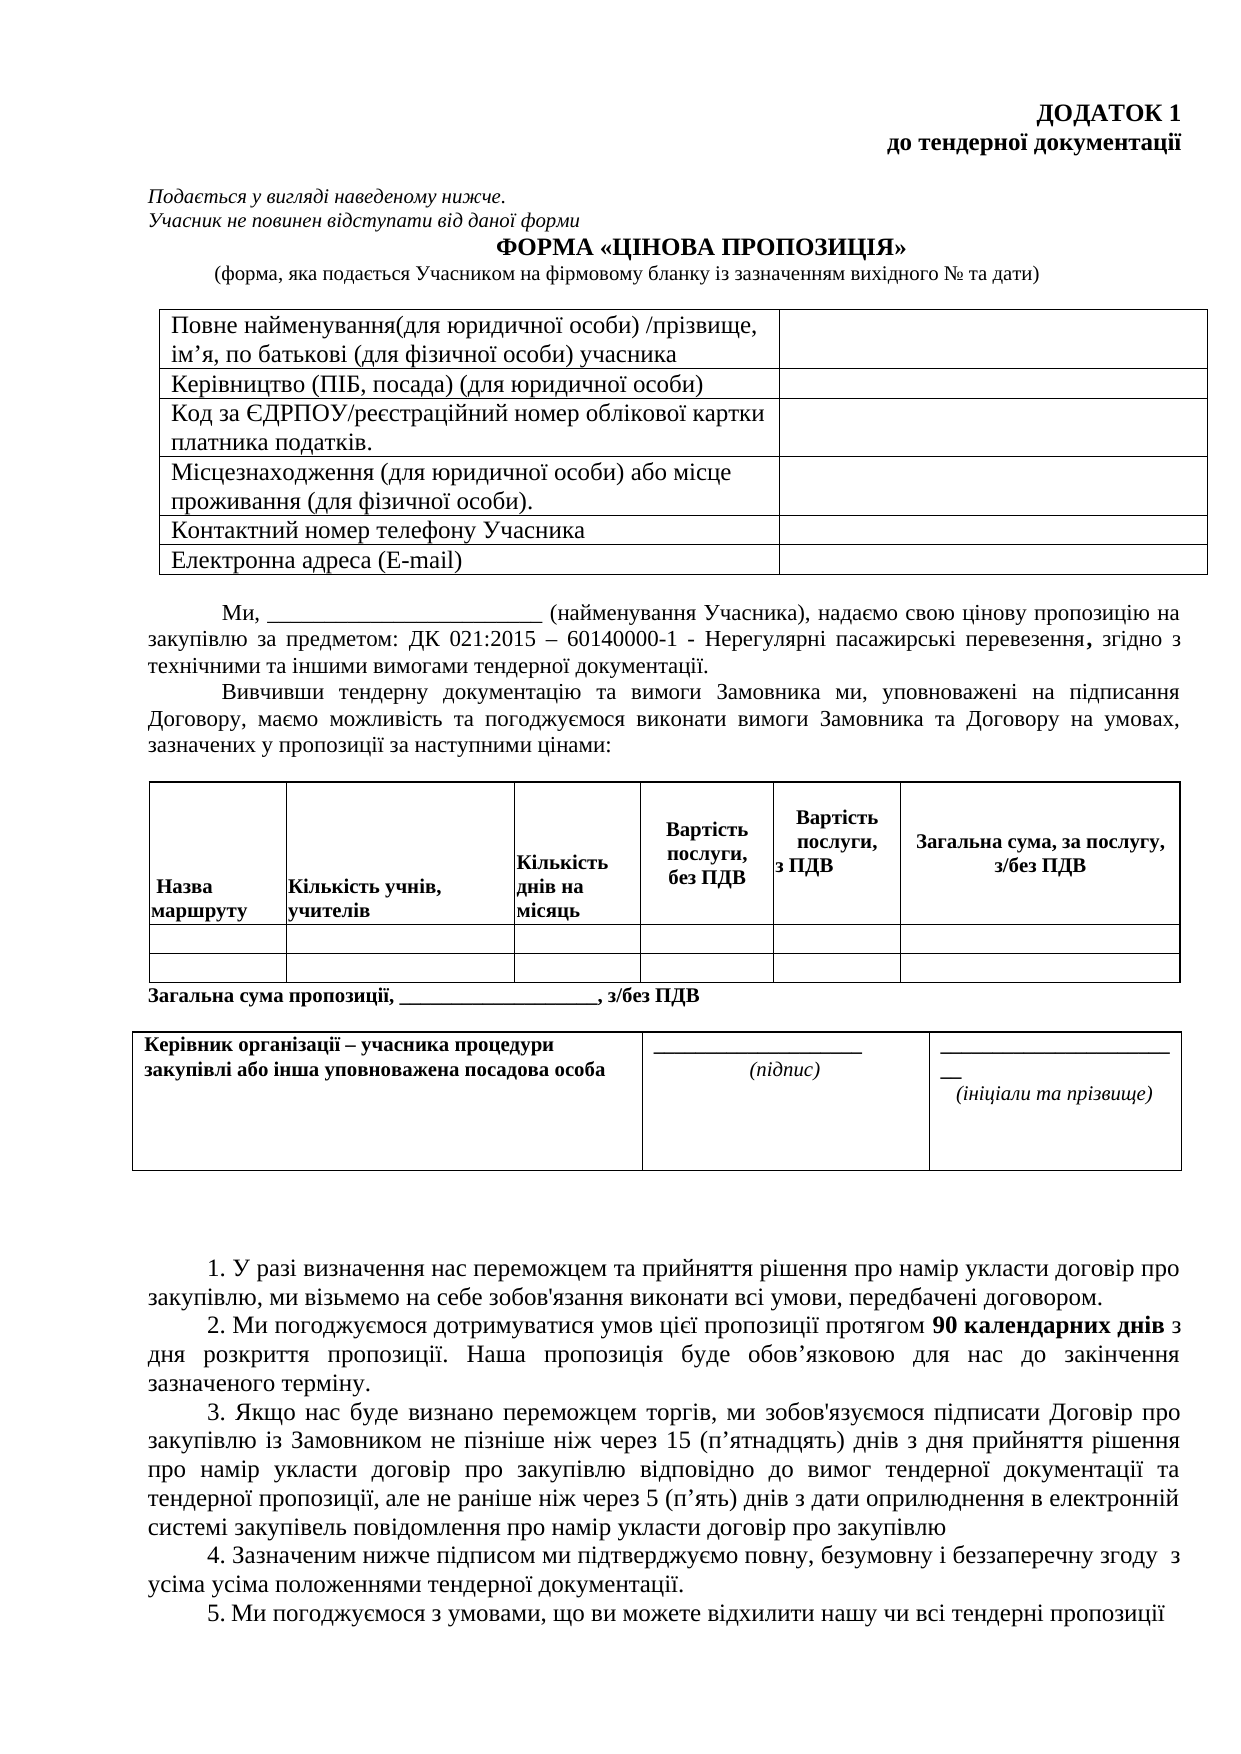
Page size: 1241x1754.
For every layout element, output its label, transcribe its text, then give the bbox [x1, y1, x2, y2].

text (форма, яка подається Учасником на фірмовому бланку із зазначенням вихідного № та дати) [73, 261, 1181, 285]
table_header Вартість послуги, без ПДВ [641, 783, 773, 924]
table_cell [780, 457, 1207, 514]
table_header Кількість днів на місяць [515, 783, 640, 924]
text 2. Ми погоджуємося дотримуватися умов цієї пропозиції протягом 90 календарних днів з дня розкриття пропозиції. Наша пропозиція буде обов’язковою для нас до закінчення зазначеного терміну. [148, 1310, 1181, 1397]
table_cell [287, 925, 514, 953]
table_header Кількість учнів, учителів [287, 783, 514, 924]
text Загальна сума пропозиції, ___________________, з/без ПДВ [148, 983, 1181, 1007]
text до тендерної документації [148, 127, 1181, 155]
table_cell [641, 925, 773, 953]
table_cell Код за ЄДРПОУ/реєстраційний номер облікової картки платника податків. [160, 399, 779, 456]
table_cell [150, 954, 286, 982]
table_header Назва маршруту [150, 783, 286, 924]
text 4. Зазначеним нижче підписом ми підтверджуємо повну, безумовну і беззаперечну згоду з усіма усіма положеннями тендерної документації. [148, 1540, 1181, 1598]
table_header ________________________ (ініціали та прізвище) [930, 1033, 1181, 1170]
table_header Загальна сума, за послугу, з/без ПДВ [901, 783, 1179, 924]
text ФОРМА «ЦІНОВА ПРОПОЗИЦІЯ» [221, 232, 1181, 261]
text 5. Ми погоджуємося з умовами, що ви можете відхилити нашу чи всі тендерні пропозиції [148, 1598, 1181, 1627]
table_cell Місцезнаходження (для юридичної особи) або місце проживання (для фізичної особи). [160, 457, 779, 514]
table_cell [641, 954, 773, 982]
table_cell [901, 925, 1179, 953]
table_header ____________________ (підпис) [643, 1033, 929, 1170]
table_cell [780, 516, 1207, 544]
table_cell [515, 925, 640, 953]
table_cell [780, 545, 1207, 574]
table_cell [780, 369, 1207, 397]
table_cell Контактний номер телефону Учасника [160, 516, 779, 544]
table_cell [774, 954, 900, 982]
table_cell [515, 954, 640, 982]
text Учасник не повинен відступати від даної форми [148, 208, 1181, 232]
text 1. У разі визначення нас переможцем та прийняття рішення про намір укласти договір про закупівлю, ми візьмемо на себе зобов'язання виконати всі умови, передбачені договором. [148, 1253, 1181, 1310]
table_cell Електронна адреса (E-mail) [160, 545, 779, 574]
table_cell [780, 399, 1207, 456]
table_header Повне найменування(для юридичної особи) /прізвище, ім’я, по батькові (для фізичної особи) учасника [160, 310, 779, 368]
text Вивчивши тендерну документацію та вимоги Замовника ми, уповноважені на підписання Договору, маємо можливість та погоджуємося виконати вимоги Замовника та Договору на умовах, зазначених у пропозиції за наступними цінами: [148, 678, 1181, 757]
text 3. Якщо нас буде визнано переможцем торгів, ми зобов'язуємося підписати Договір про закупівлю із Замовником не пізніше ніж через 15 (п’ятнадцять) днів з дня прийняття рішення про намір укласти договір про закупівлю відповідно до вимог тендерної документації та тендерної пропозиції, але не раніше ніж через 5 (п’ять) днів з дати оприлюднення в електронній системі закупівель повідомлення про намір укласти договір про закупівлю [148, 1397, 1181, 1540]
table_cell [901, 954, 1179, 982]
table_header Вартість послуги, з ПДВ [774, 783, 900, 924]
text Подається у вигляді наведеному нижче. [148, 184, 1181, 208]
table_cell [287, 954, 514, 982]
text ДОДАТОК 1 [148, 98, 1181, 127]
table_header [780, 310, 1207, 368]
table_header Керівник організації – учасника процедури закупівлі або інша уповноважена посадова особа [133, 1033, 642, 1170]
table_cell [774, 925, 900, 953]
table_cell Керівництво (ПІБ, посада) (для юридичної особи) [160, 369, 779, 397]
text Ми, ________________________ (найменування Учасника), надаємо свою цінову пропозицію на закупівлю за предметом: ДК 021:2015 – 60140000-1 - Нерегулярні пасажирські перевезення, згідно з технічними та іншими вимогами тендерної документації. [148, 599, 1181, 678]
table_cell [150, 925, 286, 953]
